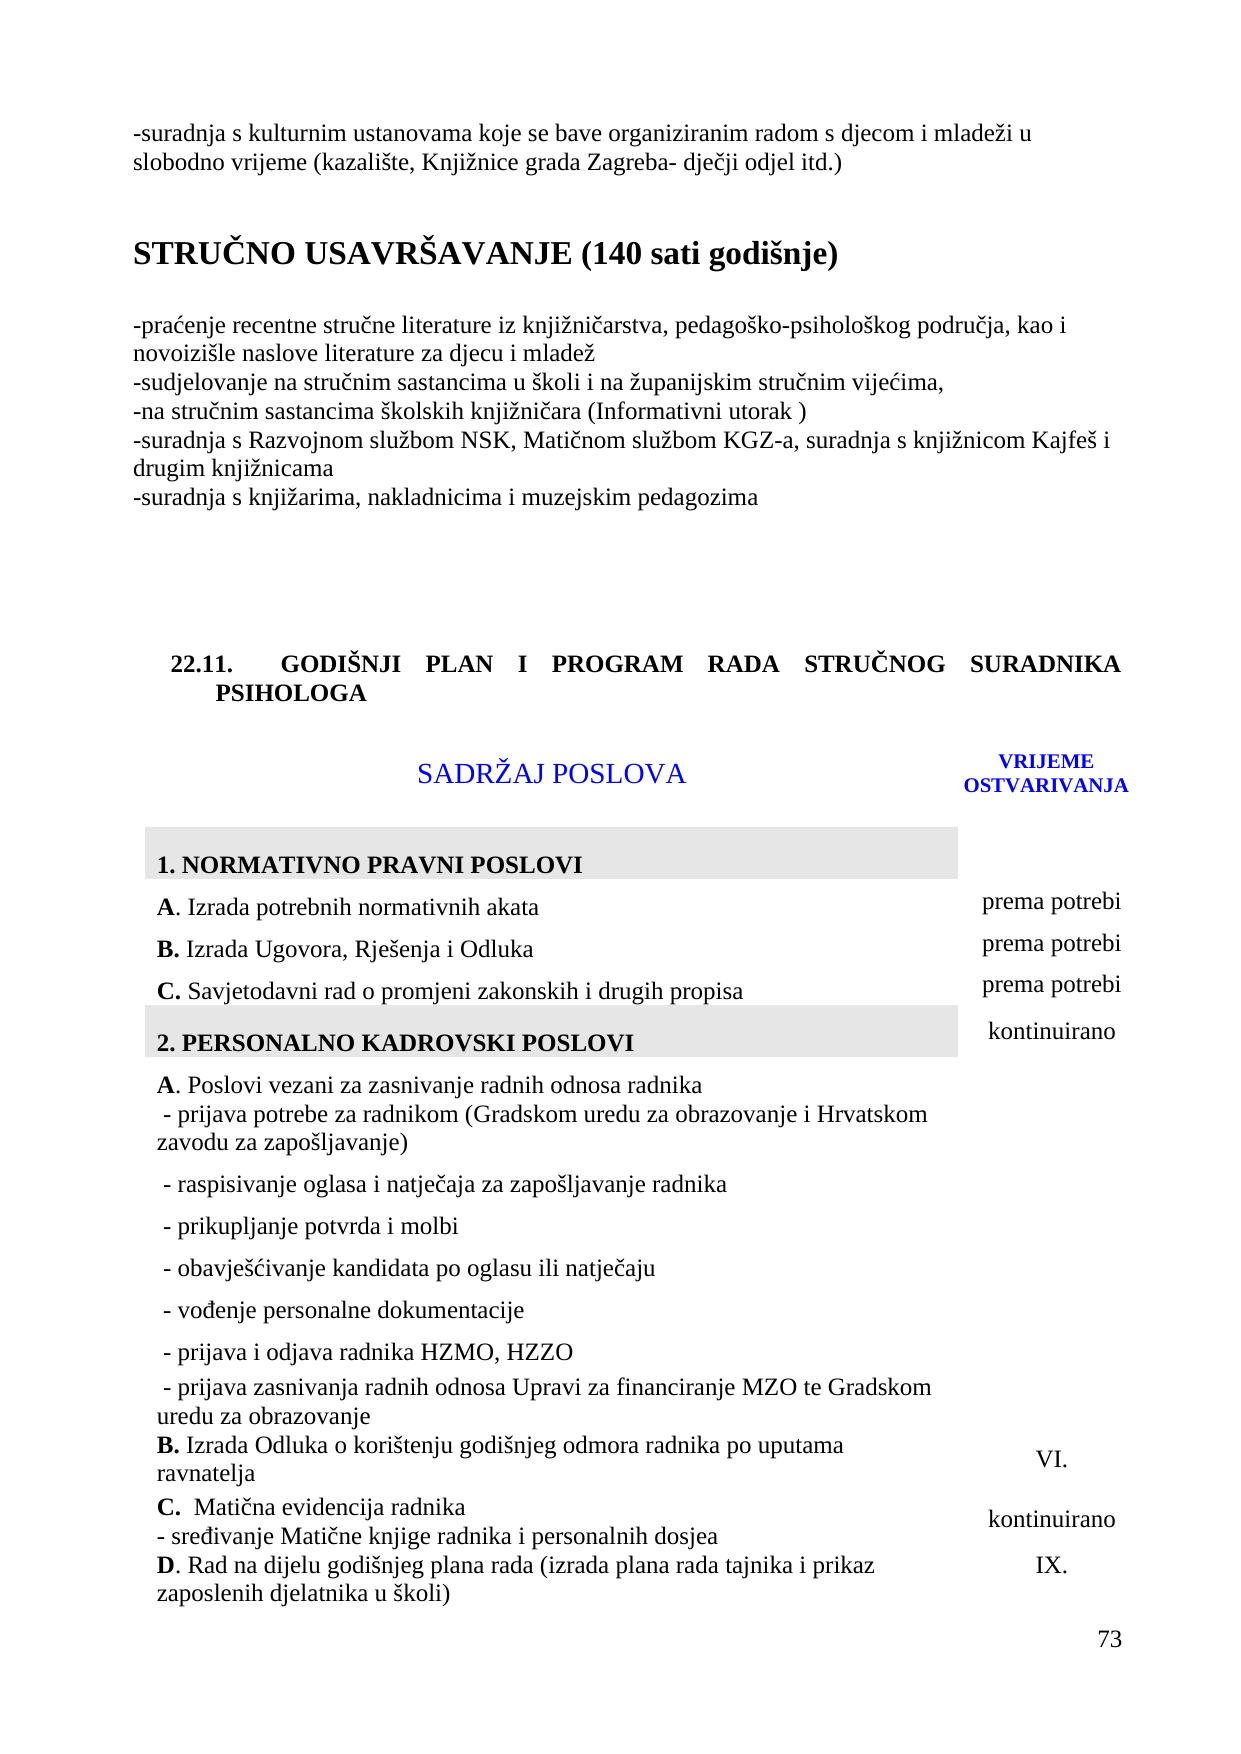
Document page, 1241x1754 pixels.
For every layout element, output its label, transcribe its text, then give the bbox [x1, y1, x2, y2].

text GODIŠNJI PLAN I PROGRAM RADA STRUČNOG SURADNIKA PSIHOLOGA [170, 649, 1122, 707]
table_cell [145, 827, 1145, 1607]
text -na stručnim sastancima školskih knjižničara (Informativni utorak ) [133, 396, 1122, 425]
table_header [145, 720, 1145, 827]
text -suradnja s kulturnim ustanovama koje se bave organiziranim radom s djecom i mladeži u slobodno vrijeme (kazalište, Knjižnice grada Zagreba- dječji odjel itd.) [133, 118, 1122, 176]
text -praćenje recentne stručne literature iz knjižničarstva, pedagoško-psihološkog područja, kao i novoizišle naslove literature za djecu i mladež [133, 310, 1122, 367]
text -suradnja s Razvojnom službom NSK, Matičnom službom KGZ-a, suradnja s knjižnicom Kajfeš i drugim knjižnicama [133, 425, 1122, 482]
text STRUČNO USAVRŠAVANJE (140 sati godišnje) [133, 233, 1122, 271]
text -suradnja s knjižarima, nakladnicima i muzejskim pedagozima [133, 482, 1122, 511]
text -sudjelovanje na stručnim sastancima u školi i na županijskim stručnim vijećima, [133, 367, 1122, 396]
